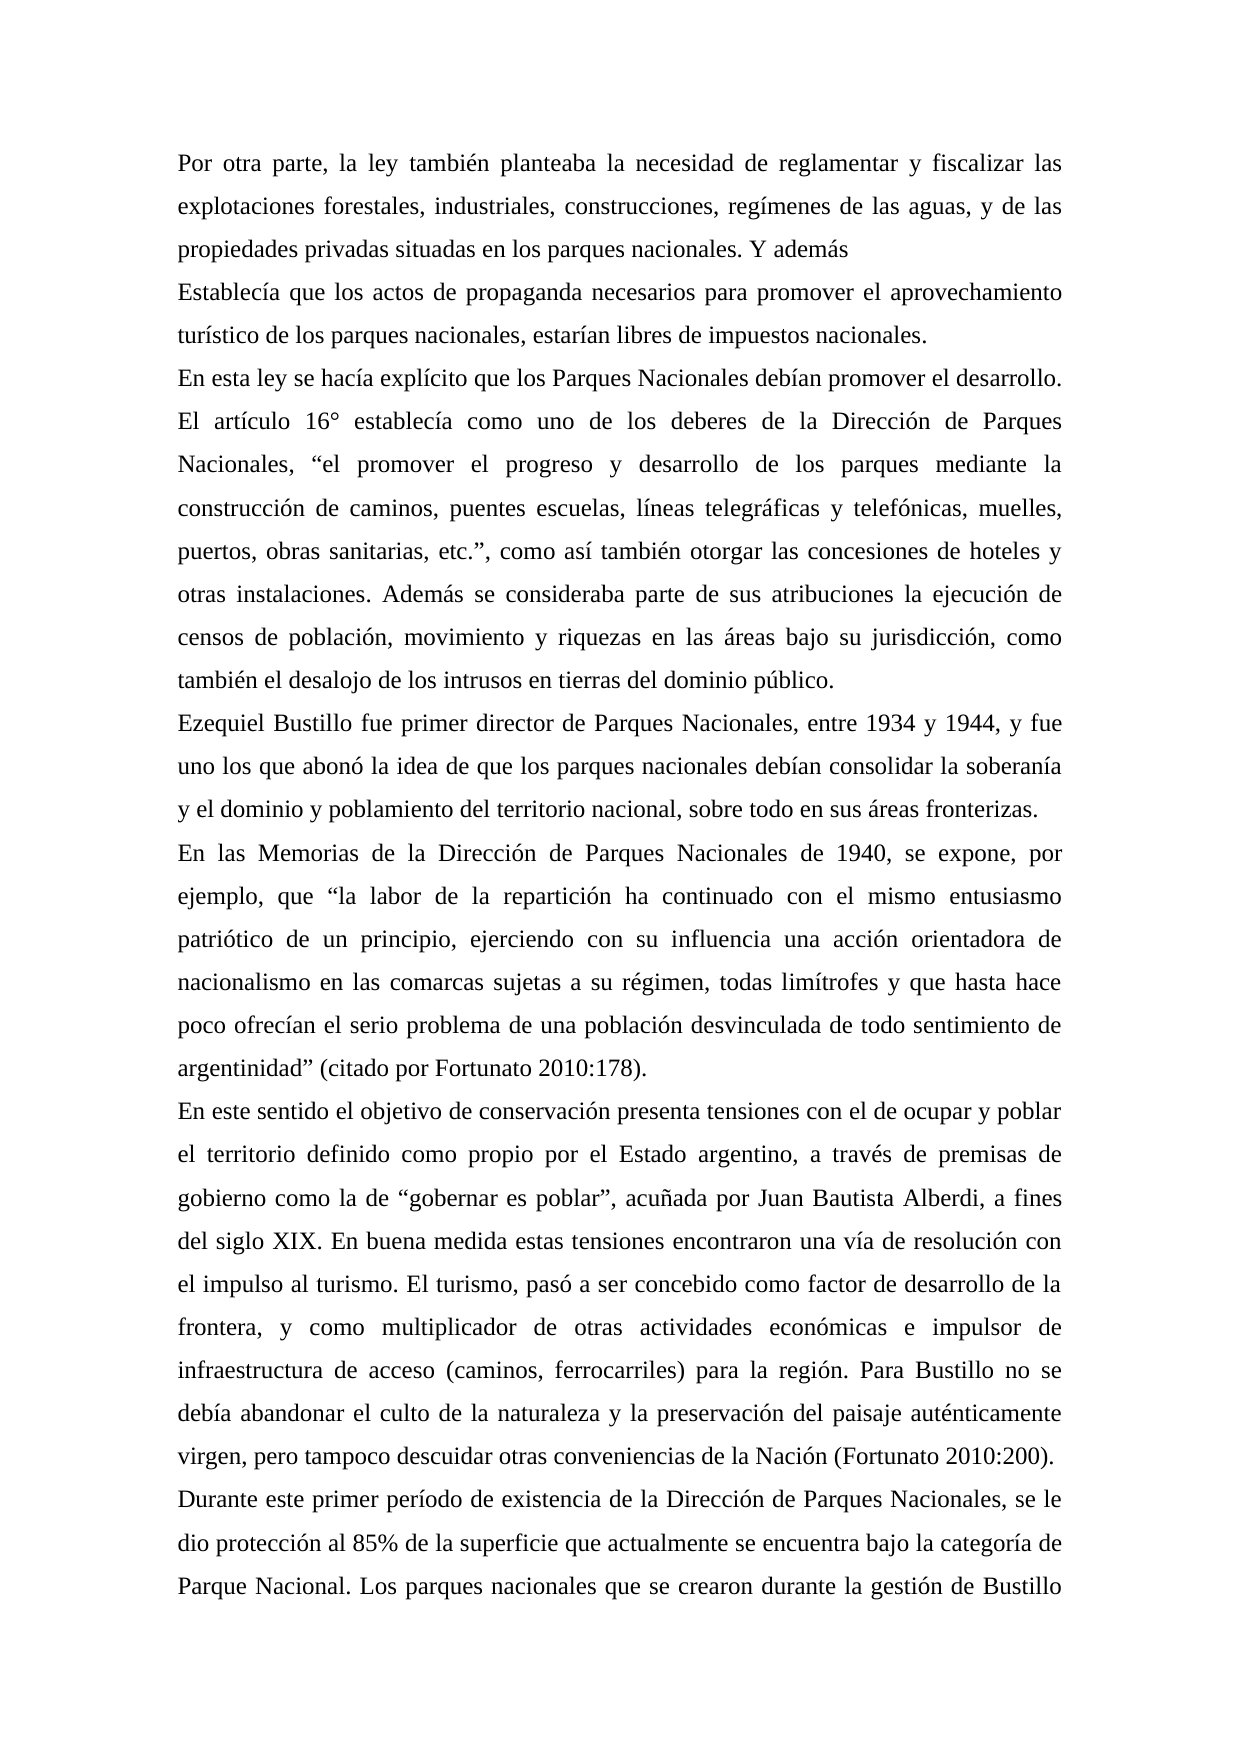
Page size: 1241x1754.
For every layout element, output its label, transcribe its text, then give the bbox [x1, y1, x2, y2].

text En las Memorias de la Dirección de Parques Nacionales de 1940, se expone, por ejemplo, que “la labor de la repartición ha continuado con el mismo entusiasmo patriótico de un principio, ejerciendo con su influencia una acción orientadora de nacionalismo en las comarcas sujetas a su régimen, todas limítrofes y que hasta hace poco ofrecían el serio problema de una población desvinculada de todo sentimiento de argentinidad” (citado por Fortunato 2010:178). [177, 838, 1063, 1082]
text En esta ley se hacía explícito que los Parques Nacionales debían promover el desarrollo. El artículo 16° establecía como uno de los deberes de la Dirección de Parques Nacionales, “el promover el progreso y desarrollo de los parques mediante la construcción de caminos, puentes escuelas, líneas telegráficas y telefónicas, muelles, puertos, obras sanitarias, etc.”, como así también otorgar las concesiones de hoteles y otras instalaciones. Además se consideraba parte de sus atribuciones la ejecución de censos de población, movimiento y riquezas en las áreas bajo su jurisdicción, como también el desalojo de los intrusos en tierras del dominio público. [177, 363, 1063, 694]
text En este sentido el objetivo de conservación presenta tensiones con el de ocupar y poblar el territorio definido como propio por el Estado argentino, a través de premisas de gobierno como la de “gobernar es poblar”, acuñada por Juan Bautista Alberdi, a fines del siglo XIX. En buena medida estas tensiones encontraron una vía de resolución con el impulso al turismo. El turismo, pasó a ser concebido como factor de desarrollo de la frontera, y como multiplicador de otras actividades económicas e impulsor de infraestructura de acceso (caminos, ferrocarriles) para la región. Para Bustillo no se debía abandonar el culto de la naturaleza y la preservación del paisaje auténticamente virgen, pero tampoco descuidar otras conveniencias de la Nación (Fortunato 2010:200). [177, 1096, 1063, 1470]
text Por otra parte, la ley también planteaba la necesidad de reglamentar y fiscalizar las explotaciones forestales, industriales, construcciones, regímenes de las aguas, y de las propiedades privadas situadas en los parques nacionales. Y además [177, 148, 1063, 263]
text Establecía que los actos de propaganda necesarios para promover el aprovechamiento turístico de los parques nacionales, estarían libres de impuestos nacionales. [177, 277, 1063, 349]
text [177, 1484, 1063, 1599]
text Ezequiel Bustillo fue primer director de Parques Nacionales, entre 1934 y 1944, y fue uno los que abonó la idea de que los parques nacionales debían consolidar la soberanía y el dominio y poblamiento del territorio nacional, sobre todo en sus áreas fronterizas. [177, 708, 1063, 823]
